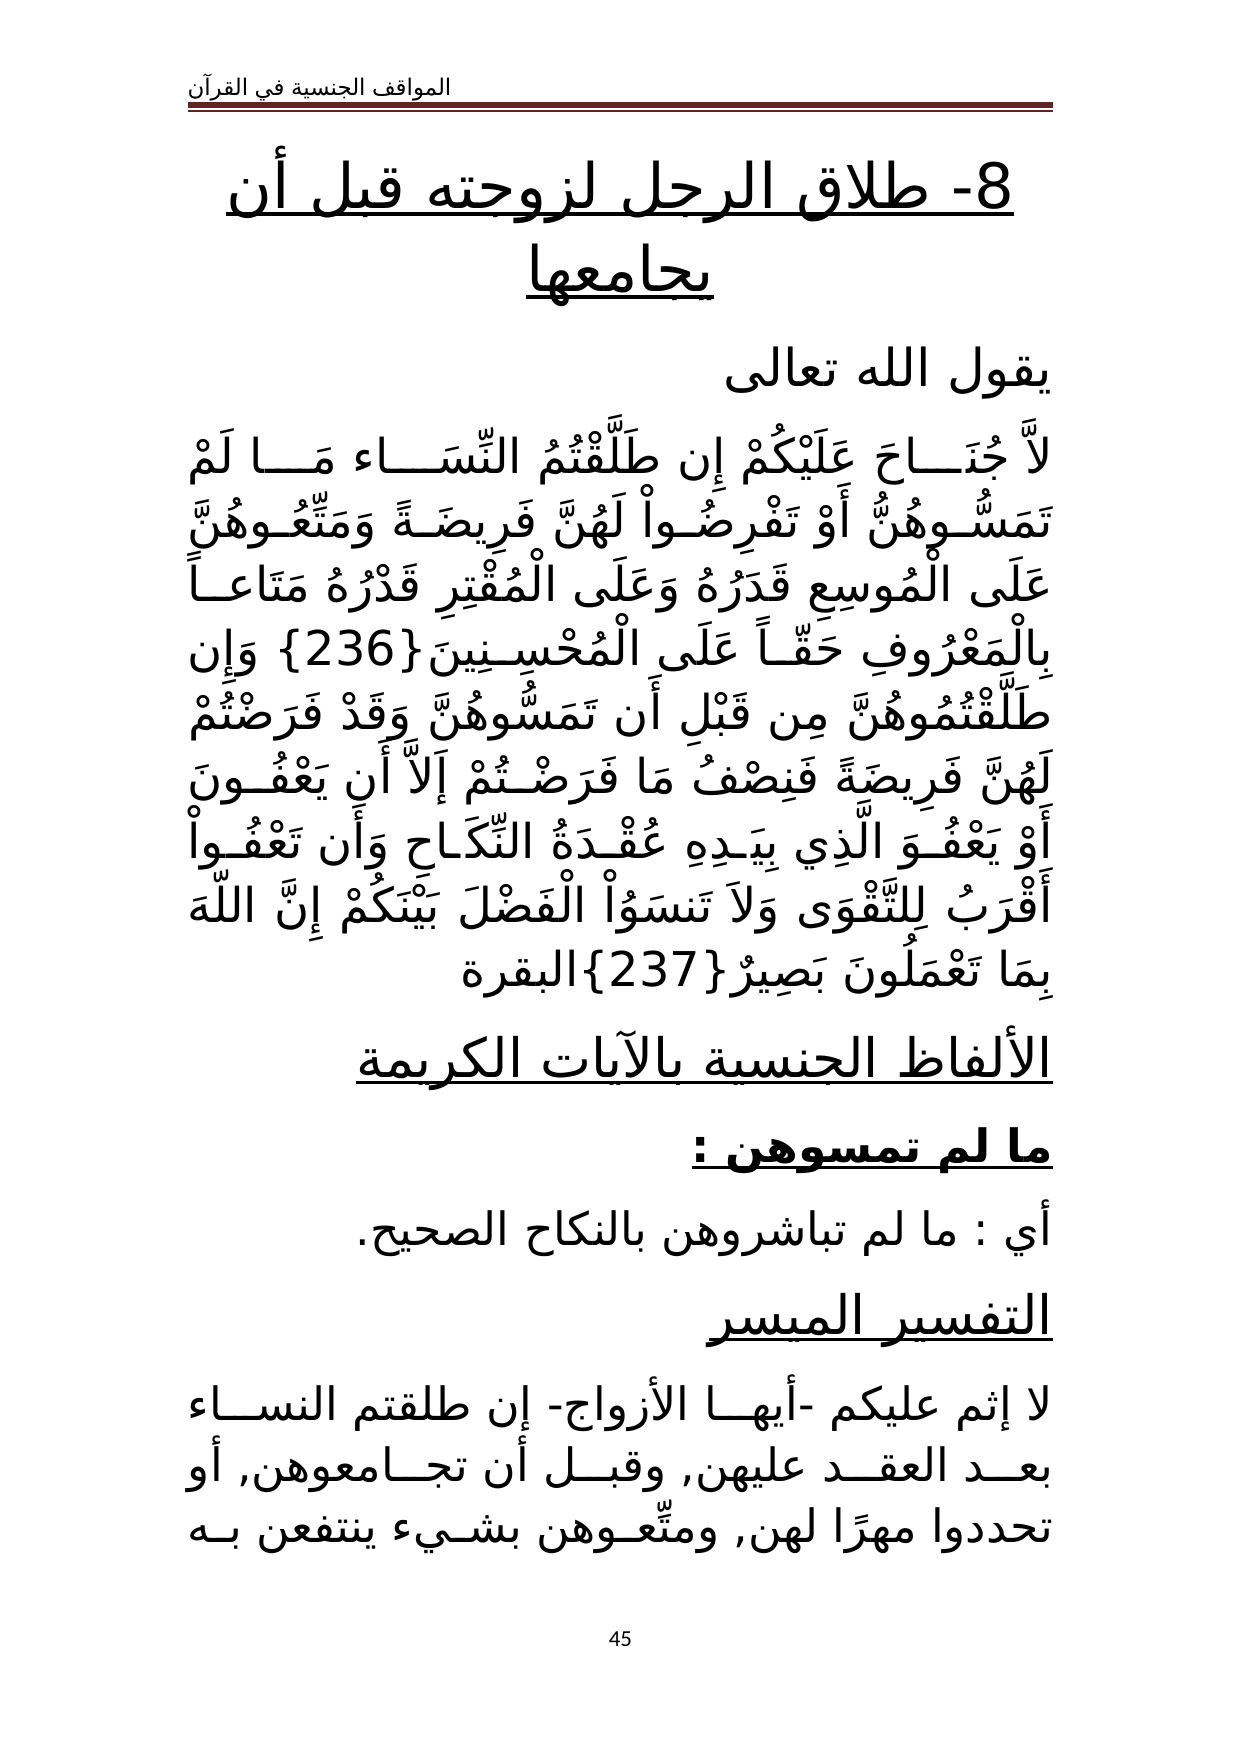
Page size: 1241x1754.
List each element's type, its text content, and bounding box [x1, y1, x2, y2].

text أي : ما لم تباشروهن بالنكاح الصحيح. [187, 1202, 1053, 1256]
text ما لم تمسوهن : [187, 1120, 1053, 1173]
text يقول الله تعالى [187, 338, 1053, 399]
text التفسير الميسر [187, 1284, 1053, 1347]
text لاَّ جُنَاحَ عَلَيْكُمْ إِن طَلَّقْتُمُ النِّسَاء مَا لَمْ تَمَسُّوهُنُّ أَوْ تَفْرِضُواْ لَهُنَّ فَرِيضَةً وَمَتِّعُوهُنَّ عَلَى الْمُوسِعِ قَدَرُهُ وَعَلَى الْمُقْتِرِ قَدْرُهُ مَتَاعاً بِالْمَعْرُوفِ حَقّاً عَلَى الْمُحْسِنِينَ{236} وَإِن طَلَّقْتُمُوهُنَّ مِن قَبْلِ أَن تَمَسُّوهُنَّ وَقَدْ فَرَضْتُمْ لَهُنَّ فَرِيضَةً فَنِصْفُ مَا فَرَضْتُمْ إَلاَّ أَن يَعْفُونَ أَوْ يَعْفُوَ الَّذِي بِيَدِهِ عُقْدَةُ النِّكَاحِ وَأَن تَعْفُواْ أَقْرَبُ لِلتَّقْوَى وَلاَ تَنسَوُاْ الْفَضْلَ بَيْنَكُمْ إِنَّ اللّهَ بِمَا تَعْمَلُونَ بَصِيرٌ{237}البقرة [187, 429, 1053, 998]
text 8- طلاق الرجل لزوجته قبل أن يجامعها [187, 150, 1053, 306]
text الألفاظ الجنسية بالآيات الكريمة [187, 1027, 1053, 1090]
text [187, 1378, 1053, 1553]
